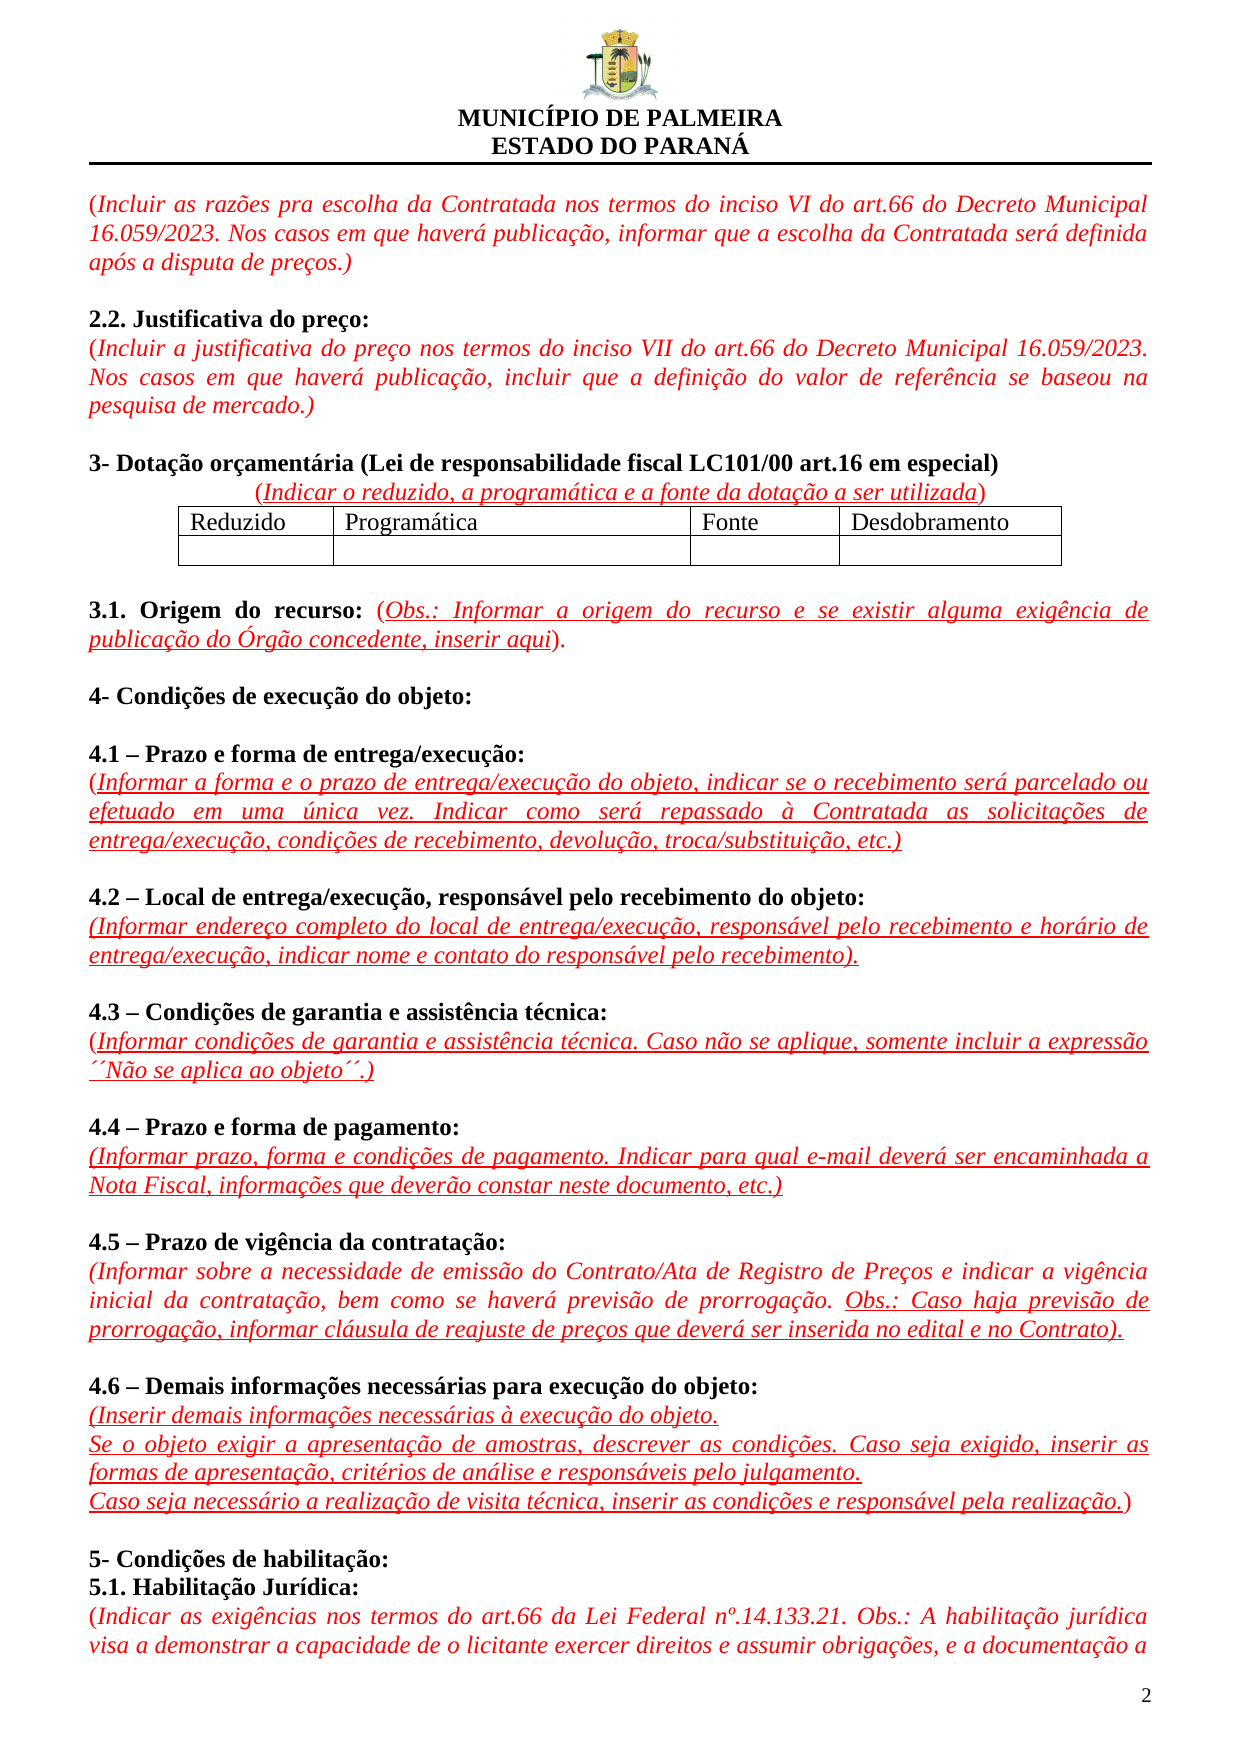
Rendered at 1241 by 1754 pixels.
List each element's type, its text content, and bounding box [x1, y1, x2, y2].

table_header Fonte [691, 507, 839, 535]
text (Incluir a justificativa do preço nos termos do inciso VII do art.66 do Decreto Municipal 16.059/2023. Nos casos em que haverá publicação, incluir que a definição do valor de referência se baseou na pesquisa de mercado.) [89, 333, 1152, 419]
text (Inserir demais informações necessárias à execução do objeto. [89, 1400, 1152, 1429]
text 2.2. Justificativa do preço: [89, 304, 1152, 333]
picture [554, 16, 686, 118]
table_header Reduzido [179, 507, 333, 535]
text (Informar endereço completo do local de entrega/execução, responsável pelo recebimento e horário de entrega/execução, indicar nome e contato do responsável pelo recebimento). [89, 911, 1152, 969]
text 3- Dotação orçamentária (Lei de responsabilidade fiscal LC101/00 art.16 em especial) [89, 448, 1152, 477]
text (Informar condições de garantia e assistência técnica. Caso não se aplique, somente incluir a expressão ´´Não se aplica ao objeto´´.) [89, 1026, 1152, 1084]
text Caso seja necessário a realização de visita técnica, inserir as condições e responsável pela realização.) [89, 1486, 1152, 1515]
text (Incluir as razões pra escolha da Contratada nos termos do inciso VI do art.66 do Decreto Municipal 16.059/2023. Nos casos em que haverá publicação, informar que a escolha da Contratada será definida após a disputa de preços.) [89, 189, 1152, 276]
table_header Desdobramento [840, 507, 1061, 535]
picture [584, 111, 593, 118]
text 4.1 – Prazo e forma de entrega/execução: [89, 739, 1152, 767]
text 4.6 – Demais informações necessárias para execução do objeto: [89, 1371, 1152, 1400]
picture [611, 111, 618, 118]
text 4.4 – Prazo e forma de pagamento: [89, 1112, 1152, 1141]
table_cell [691, 536, 839, 565]
text (Indicar o reduzido, a programática e a fonte da dotação a ser utilizada) [89, 477, 1152, 506]
text 4- Condições de execução do objeto: [89, 681, 1152, 710]
table_cell [179, 536, 333, 565]
text 5- Condições de habilitação: [89, 1544, 1152, 1572]
table_cell [840, 536, 1061, 565]
table_cell [334, 536, 690, 565]
text 4.3 – Condições de garantia e assistência técnica: [89, 997, 1152, 1026]
text (Informar a forma e o prazo de entrega/execução do objeto, indicar se o recebimento será parcelado ou efetuado em uma única vez. Indicar como será repassado à Contratada as solicitações de entrega/execução, condições de recebimento, devolução, troca/substituição, etc.) [89, 767, 1152, 854]
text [89, 1601, 1152, 1659]
text 5.1. Habilitação Jurídica: [89, 1572, 1152, 1601]
table_header Programática [334, 507, 690, 535]
text (Informar prazo, forma e condições de pagamento. Indicar para qual e-mail deverá ser encaminhada a Nota Fiscal, informações que deverão constar neste documento, etc.) [89, 1141, 1152, 1199]
text 4.2 – Local de entrega/execução, responsável pelo recebimento do objeto: [89, 882, 1152, 911]
text 3.1. Origem do recurso: (Obs.: Informar a origem do recurso e se existir alguma exigência de publicação do Órgão concedente, inserir aqui). [89, 595, 1152, 652]
text (Informar sobre a necessidade de emissão do Contrato/Ata de Registro de Preços e indicar a vigência inicial da contratação, bem como se haverá previsão de prorrogação. Obs.: Caso haja previsão de prorrogação, informar cláusula de reajuste de preços que deverá ser inserida no edital e no Contrato). [89, 1256, 1152, 1342]
text 4.5 – Prazo de vigência da contratação: [89, 1227, 1152, 1256]
text Se o objeto exigir a apresentação de amostras, descrever as condições. Caso seja exigido, inserir as formas de apresentação, critérios de análise e responsáveis pelo julgamento. [89, 1429, 1152, 1486]
